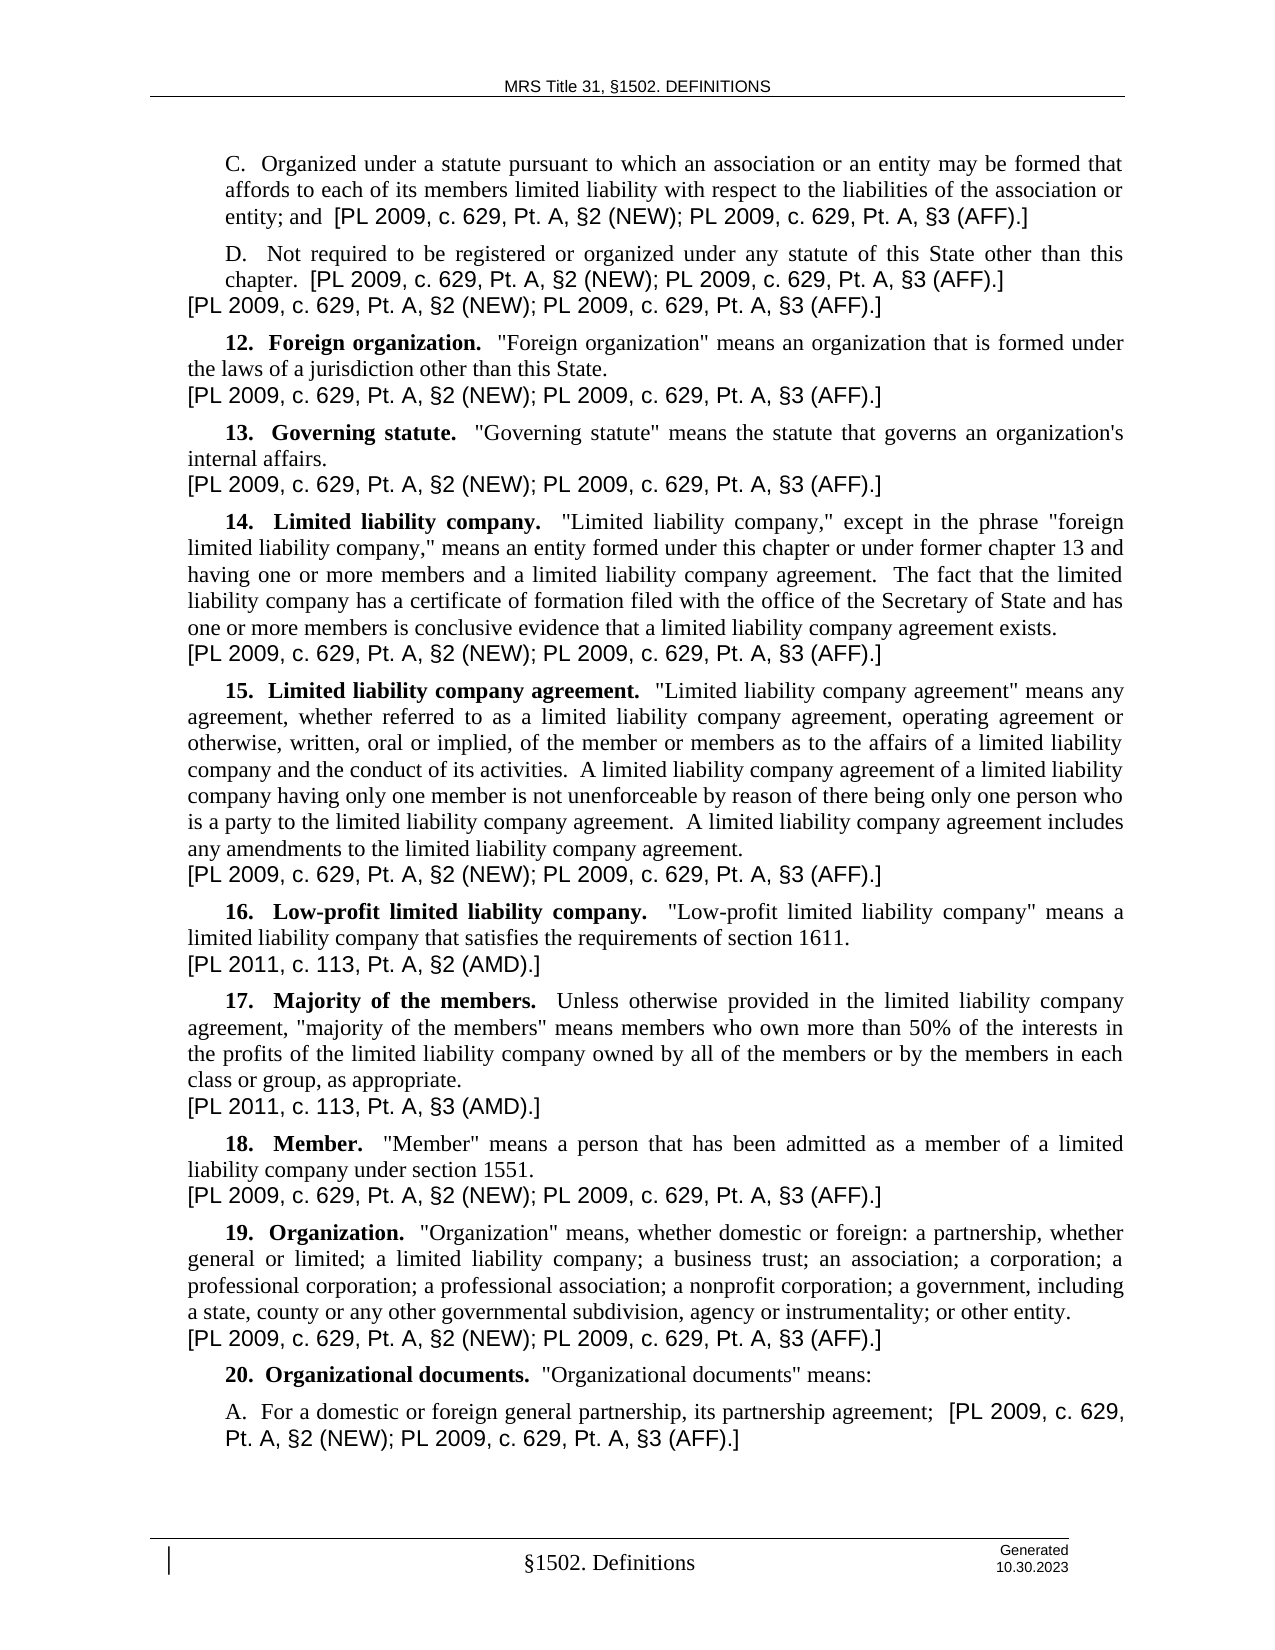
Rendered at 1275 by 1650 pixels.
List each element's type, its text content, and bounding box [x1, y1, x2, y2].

text [PL 2009, c. 629, Pt. A, §2 (NEW); PL 2009, c. 629, Pt. A, §3 (AFF).] [187, 1182, 1125, 1209]
text [PL 2009, c. 629, Pt. A, §2 (NEW); PL 2009, c. 629, Pt. A, §3 (AFF).] [187, 382, 1125, 408]
text [PL 2011, c. 113, Pt. A, §3 (AMD).] [187, 1093, 1125, 1119]
text 19. Organization. "Organization" means, whether domestic or foreign: a partnership, whether general or limited; a limited liability company; a business trust; an association; a corporation; a professional corporation; a professional association; a nonprofit corporation; a government, including a state, county or any other governmental subdivision, agency or instrumentality; or other entity. [187, 1219, 1125, 1324]
text 13. Governing statute. "Governing statute" means the statute that governs an organization's internal affairs. [187, 419, 1125, 471]
text 18. Member. "Member" means a person that has been admitted as a member of a limited liability company under section 1551. [187, 1129, 1125, 1182]
text 15. Limited liability company agreement. "Limited liability company agreement" means any agreement, whether referred to as a limited liability company agreement, operating agreement or otherwise, written, oral or implied, of the member or members as to the affairs of a limited liability company and the conduct of its activities. A limited liability company agreement of a limited liability company having only one member is not unenforceable by reason of there being only one person who is a party to the limited liability company agreement. A limited liability company agreement includes any amendments to the limited liability company agreement. [187, 677, 1125, 861]
text A. For a domestic or foreign general partnership, its partnership agreement; [PL 2009, c. 629, Pt. A, §2 (NEW); PL 2009, c. 629, Pt. A, §3 (AFF).] [225, 1398, 1125, 1451]
text 17. Majority of the members. Unless otherwise provided in the limited liability company agreement, "majority of the members" means members who own more than 50% of the interests in the profits of the limited liability company owned by all of the members or by the members in each class or group, as appropriate. [187, 987, 1125, 1093]
text [PL 2009, c. 629, Pt. A, §2 (NEW); PL 2009, c. 629, Pt. A, §3 (AFF).] [187, 640, 1125, 666]
text 20. Organizational documents. "Organizational documents" means: [187, 1361, 1125, 1388]
text C. Organized under a statute pursuant to which an association or an entity may be formed that affords to each of its members limited liability with respect to the liabilities of the association or entity; and [PL 2009, c. 629, Pt. A, §2 (NEW); PL 2009, c. 629, Pt. A, §3 (AFF).] [225, 150, 1125, 229]
text [PL 2009, c. 629, Pt. A, §2 (NEW); PL 2009, c. 629, Pt. A, §3 (AFF).] [187, 471, 1125, 498]
text [PL 2009, c. 629, Pt. A, §2 (NEW); PL 2009, c. 629, Pt. A, §3 (AFF).] [187, 292, 1125, 319]
text D. Not required to be registered or organized under any statute of this State other than this chapter. [PL 2009, c. 629, Pt. A, §2 (NEW); PL 2009, c. 629, Pt. A, §3 (AFF).] [225, 239, 1125, 292]
text [PL 2009, c. 629, Pt. A, §2 (NEW); PL 2009, c. 629, Pt. A, §3 (AFF).] [187, 1324, 1125, 1351]
text [PL 2011, c. 113, Pt. A, §2 (AMD).] [187, 951, 1125, 977]
text [PL 2009, c. 629, Pt. A, §2 (NEW); PL 2009, c. 629, Pt. A, §3 (AFF).] [187, 861, 1125, 887]
text 12. Foreign organization. "Foreign organization" means an organization that is formed under the laws of a jurisdiction other than this State. [187, 329, 1125, 382]
text 14. Limited liability company. "Limited liability company," except in the phrase "foreign limited liability company," means an entity formed under this chapter or under former chapter 13 and having one or more members and a limited liability company agreement. The fact that the limited liability company has a certificate of formation filed with the office of the Secretary of State and has one or more members is conclusive evidence that a limited liability company agreement exists. [187, 508, 1125, 640]
text 16. Low-profit limited liability company. "Low-profit limited liability company" means a limited liability company that satisfies the requirements of section 1611. [187, 898, 1125, 951]
